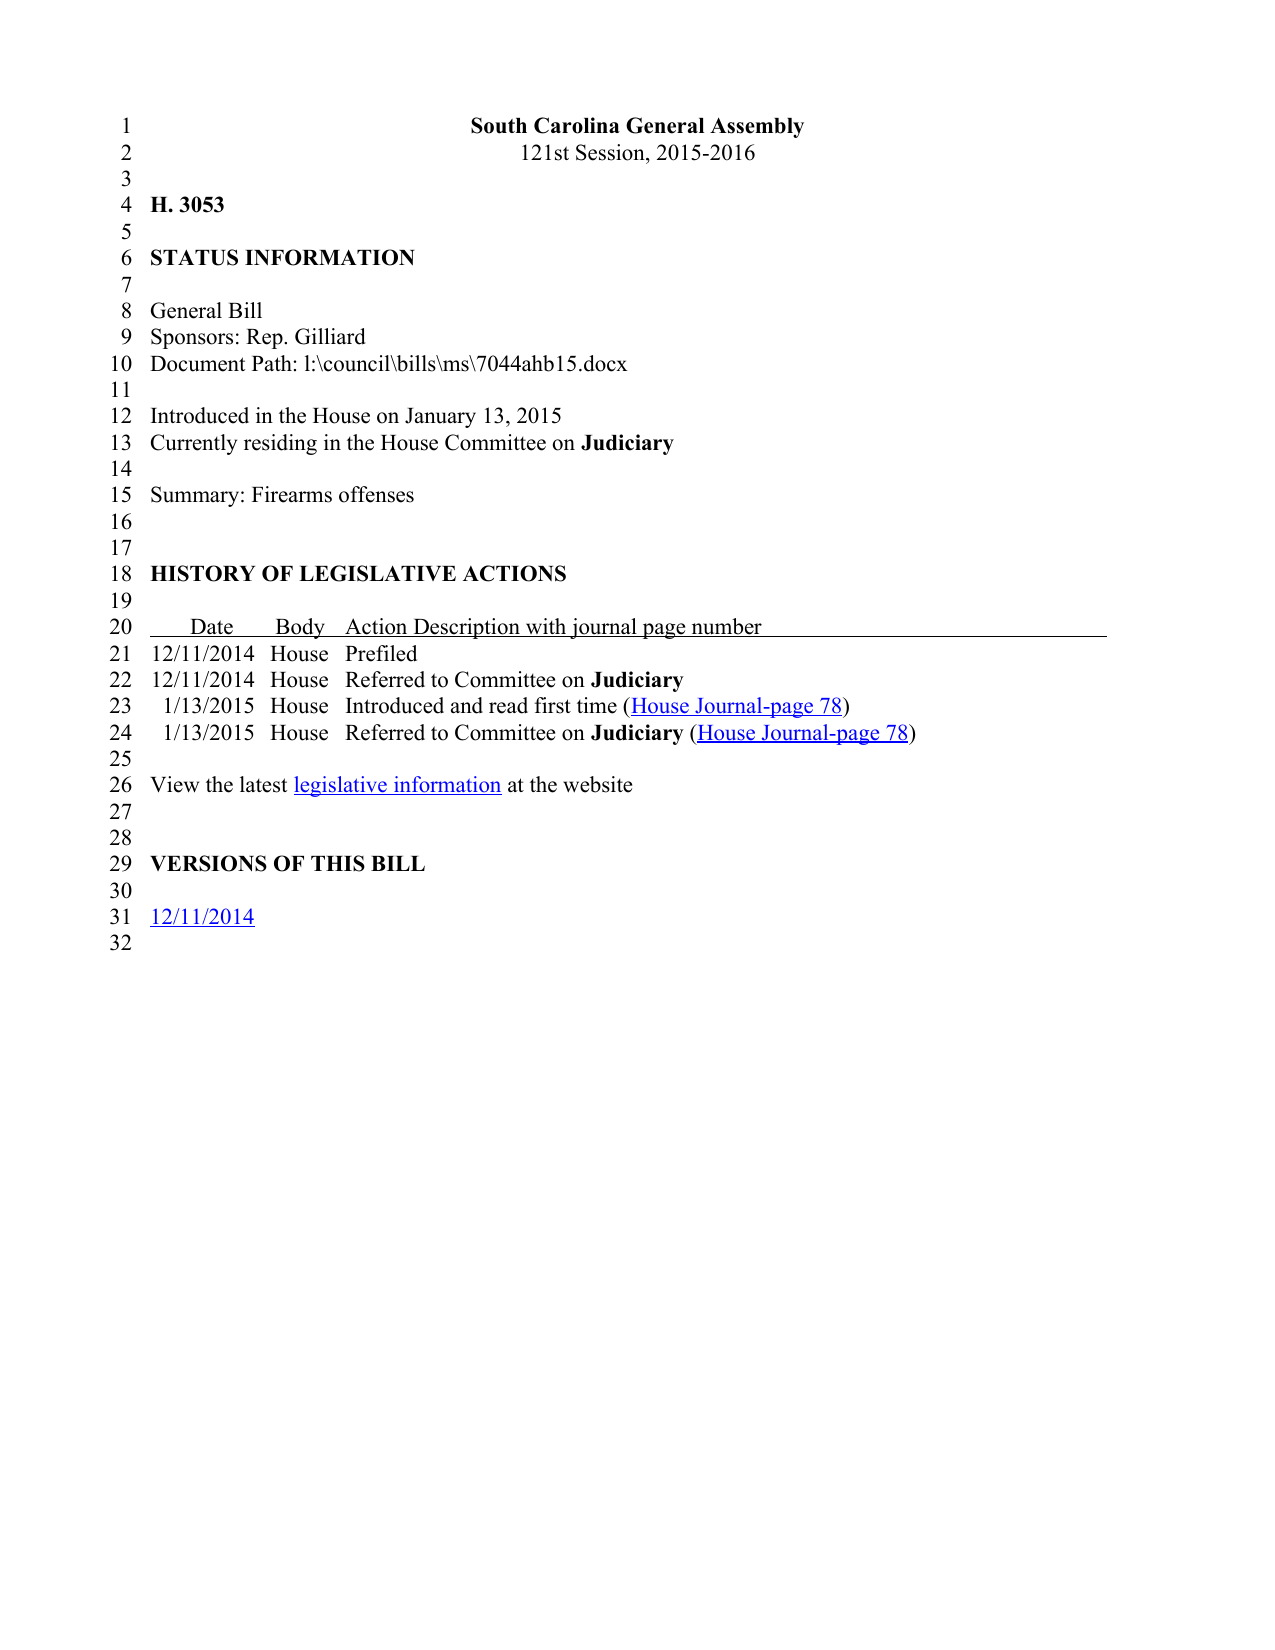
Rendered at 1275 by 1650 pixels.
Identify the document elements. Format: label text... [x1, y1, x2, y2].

text H. 3053 [150, 192, 1125, 218]
text View the latest legislative information at the website [150, 771, 1125, 798]
text 12/11/2014 House Prefiled [150, 639, 1125, 666]
text Introduced in the House on January 13, 2015 [150, 402, 1125, 429]
text Date Body Action Description with journal page number [150, 613, 1125, 639]
text 1/13/2015 House Introduced and read first time (House Journal-page 78) [150, 692, 1125, 719]
text 12/11/2014 [150, 903, 1125, 929]
text Document Path: l:\council\bills\ms\7044ahb15.docx [150, 350, 1125, 376]
text Sponsors: Rep. Gilliard [150, 323, 1125, 350]
text 1/13/2015 House Referred to Committee on Judiciary (House Journal-page 78) [150, 719, 1125, 745]
text Currently residing in the House Committee on Judiciary [150, 429, 1125, 455]
text 12/11/2014 House Referred to Committee on Judiciary [150, 666, 1125, 692]
text STATUS INFORMATION [150, 244, 1125, 271]
text VERSIONS OF THIS BILL [150, 850, 1125, 877]
text 121st Session, 2015-2016 [150, 139, 1125, 165]
text Summary: Firearms offenses [150, 481, 1125, 508]
text General Bill [150, 297, 1125, 323]
text HISTORY OF LEGISLATIVE ACTIONS [150, 561, 1125, 587]
text South Carolina General Assembly [150, 112, 1125, 139]
